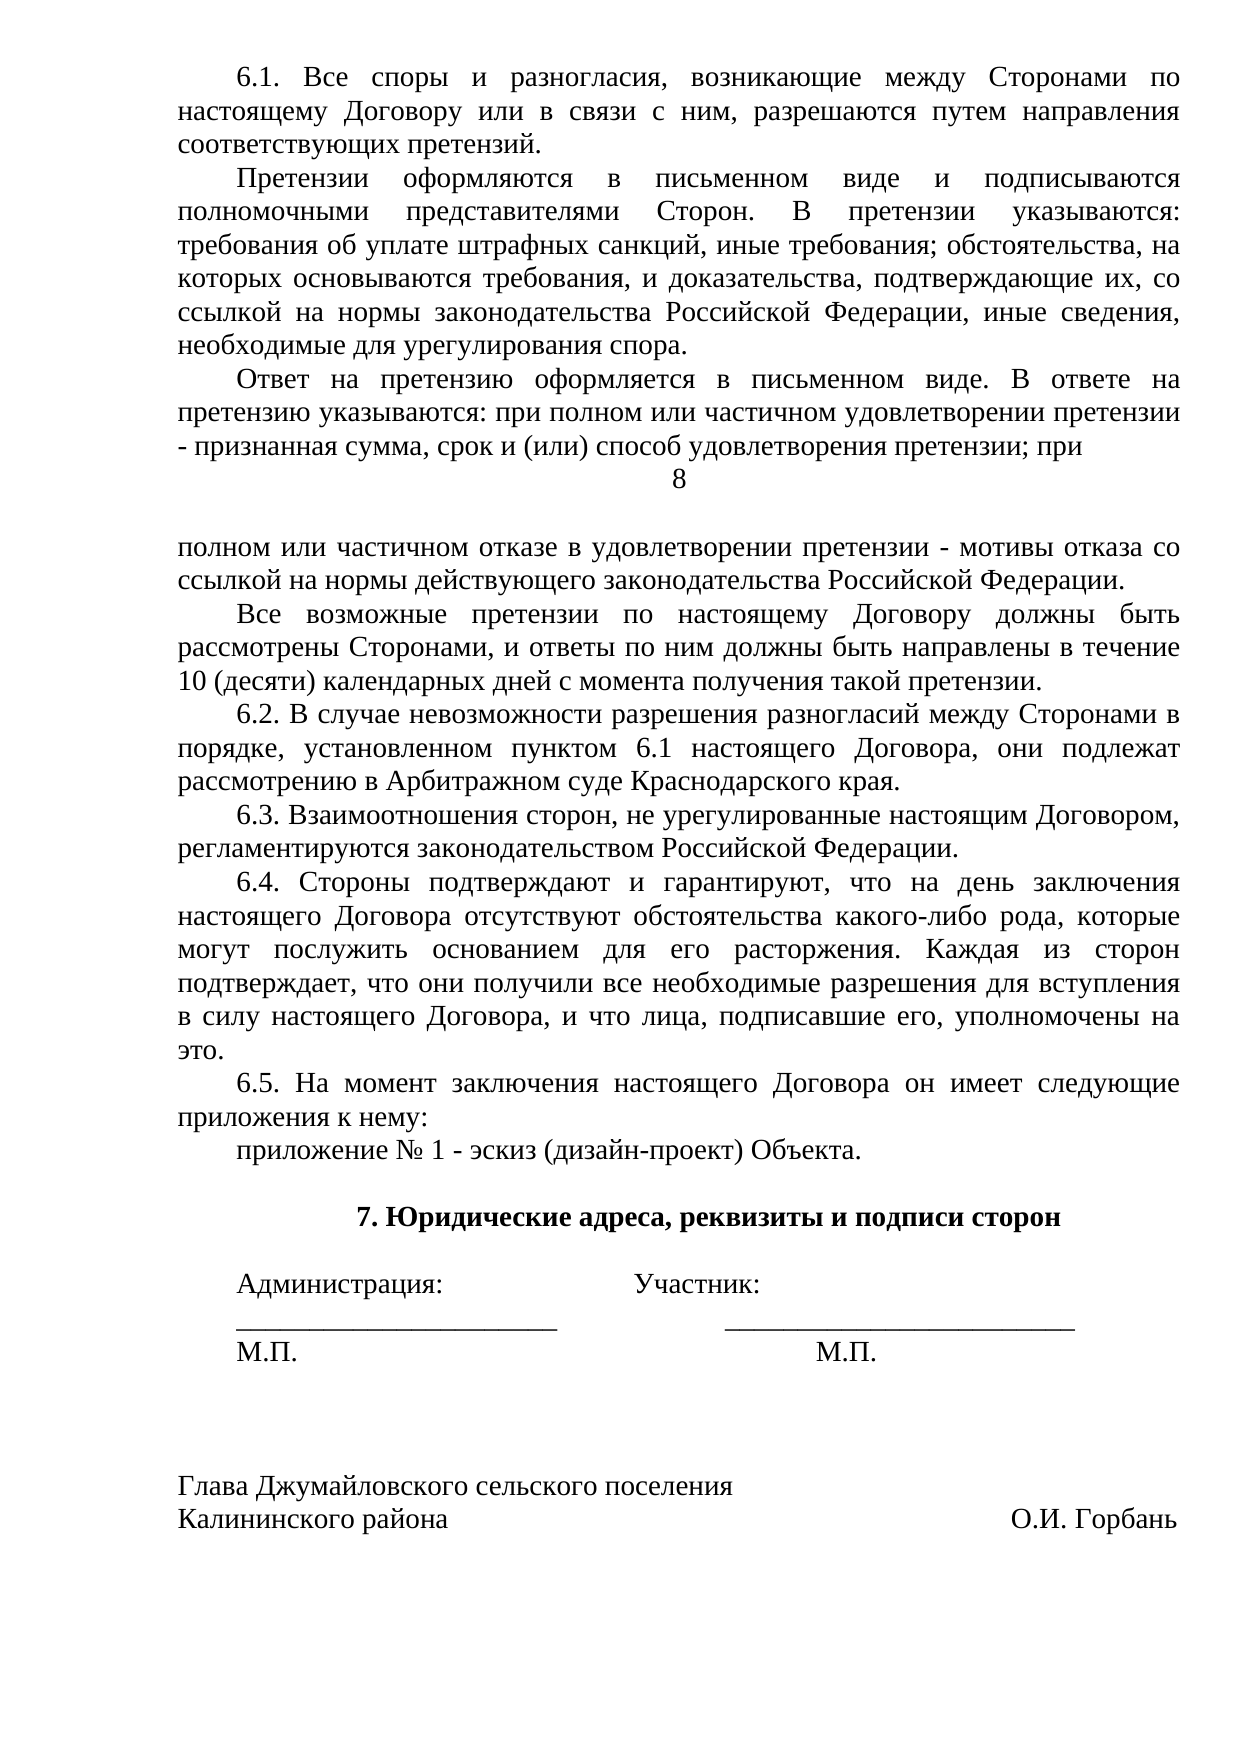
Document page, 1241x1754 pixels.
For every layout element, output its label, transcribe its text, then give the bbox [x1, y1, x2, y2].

text 6.2. В случае невозможности разрешения разногласий между Сторонами в порядке, установленном пунктом 6.1 настоящего Договора, они подлежат рассмотрению в Арбитражном суде Краснодарского края. [177, 696, 1181, 797]
text 8 [177, 462, 1181, 495]
text Ответ на претензию оформляется в письменном виде. В ответе на претензию указываются: при полном или частичном удовлетворении претензии - признанная сумма, срок и (или) способ удовлетворения претензии; при [177, 361, 1181, 462]
text 6.3. Взаимоотношения сторон, не урегулированные настоящим Договором, регламентируются законодательством Российской Федерации. [177, 797, 1181, 864]
text полном или частичном отказе в удовлетворении претензии - мотивы отказа со ссылкой на нормы действующего законодательства Российской Федерации. [177, 529, 1181, 596]
text Глава Джумайловского сельского поселения [177, 1468, 1181, 1501]
text приложение № 1 - эскиз (дизайн-проект) Объекта. [177, 1132, 1181, 1166]
text Калининского района О.И. Горбань [177, 1501, 1181, 1535]
text ______________________ ________________________ [177, 1300, 1181, 1334]
text 7. Юридические адреса, реквизиты и подписи сторон [177, 1199, 1181, 1233]
text 6.5. На момент заключения настоящего Договора он имеет следующие приложения к нему: [177, 1065, 1181, 1132]
text 6.4. Стороны подтверждают и гарантируют, что на день заключения настоящего Договора отсутствуют обстоятельства какого-либо рода, которые могут послужить основанием для его расторжения. Каждая из сторон подтверждает, что они получили все необходимые разрешения для вступления в силу настоящего Договора, и что лица, подписавшие его, уполномочены на это. [177, 864, 1181, 1065]
text Администрация: Участник: [177, 1267, 1181, 1300]
text Все возможные претензии по настоящему Договору должны быть рассмотрены Сторонами, и ответы по ним должны быть направлены в течение 10 (десяти) календарных дней с момента получения такой претензии. [177, 596, 1181, 696]
text М.П. М.П. [177, 1334, 1181, 1367]
text 6.1. Все споры и разногласия, возникающие между Сторонами по настоящему Договору или в связи с ним, разрешаются путем направления соответствующих претензий. [177, 59, 1181, 160]
text Претензии оформляются в письменном виде и подписываются полномочными представителями Сторон. В претензии указываются: требования об уплате штрафных санкций, иные требования; обстоятельства, на которых основываются требования, и доказательства, подтверждающие их, со ссылкой на нормы законодательства Российской Федерации, иные сведения, необходимые для урегулирования спора. [177, 160, 1181, 361]
